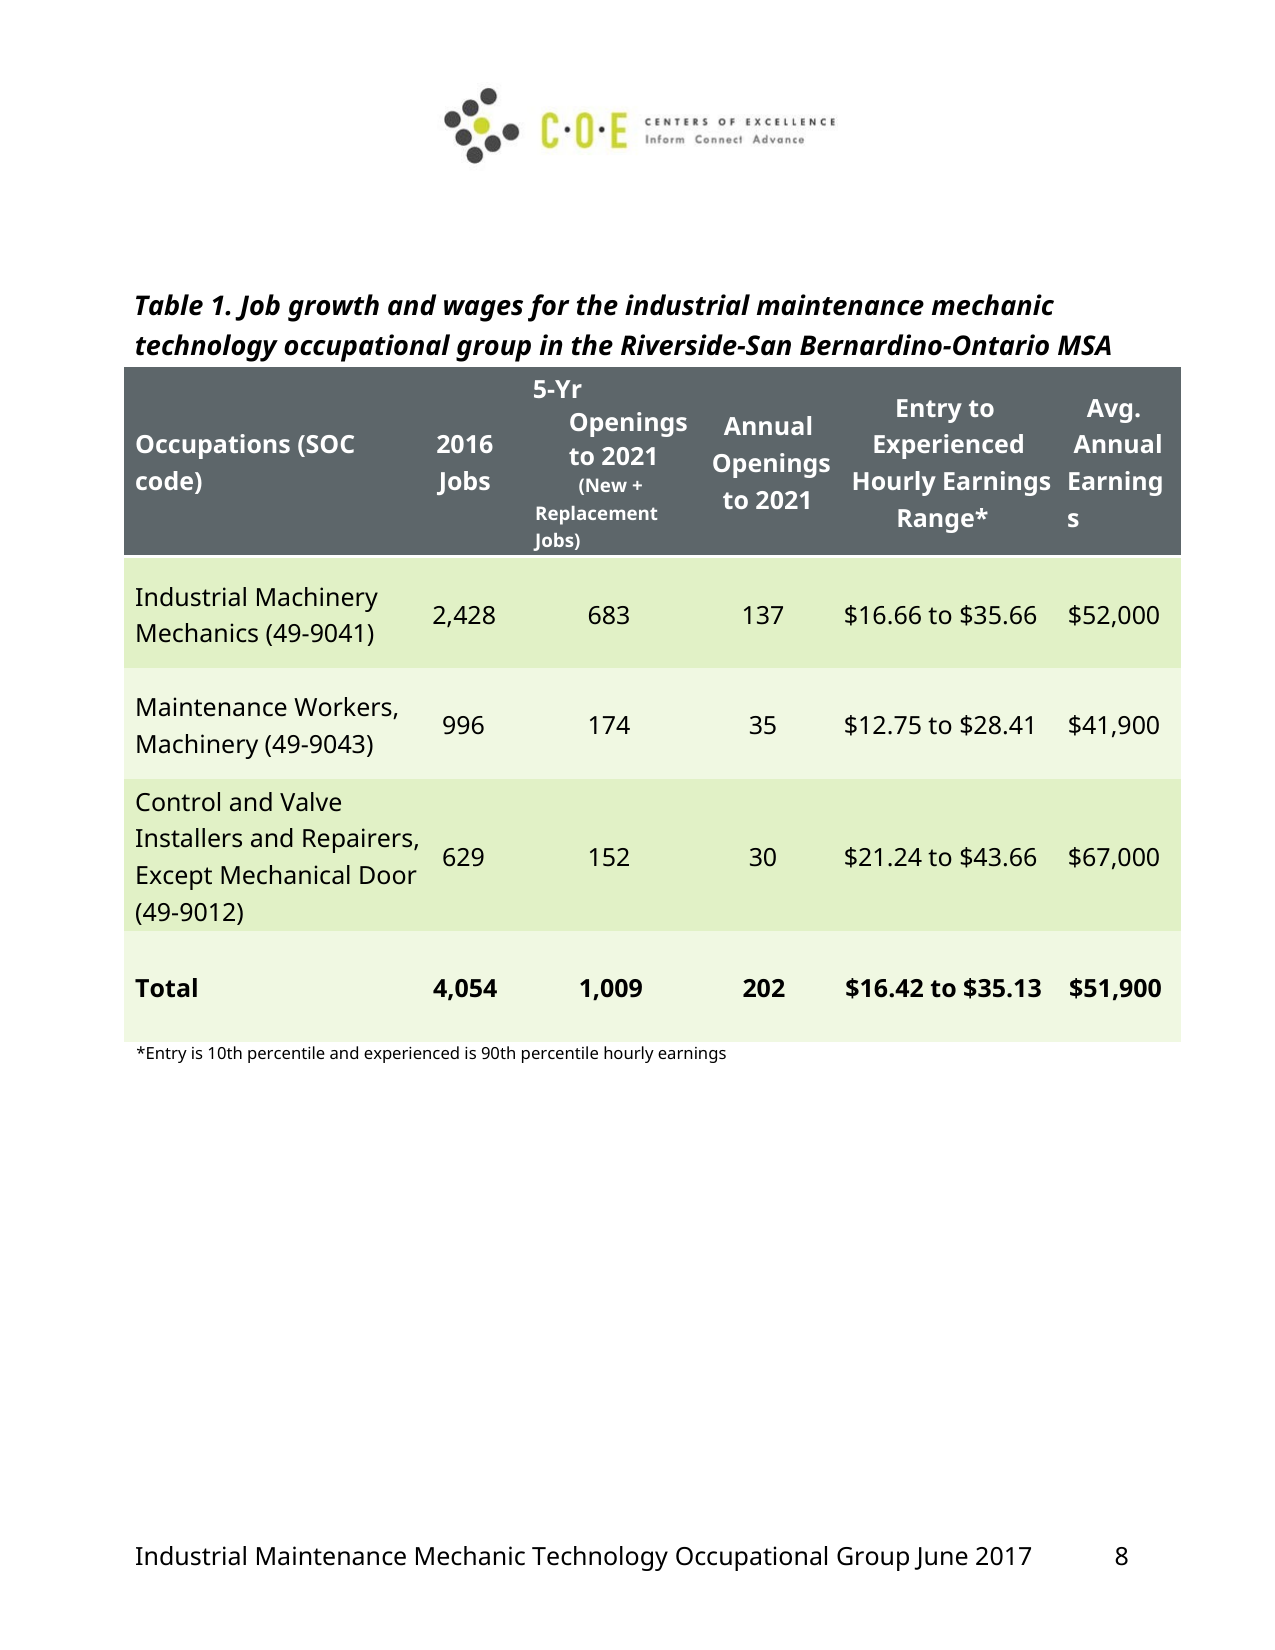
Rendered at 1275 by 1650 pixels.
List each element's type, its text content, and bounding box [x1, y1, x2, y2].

table_cell 683 [533, 558, 712, 668]
table_cell 152 [533, 779, 712, 931]
table_cell Control and Valve Installers and Repairers, Except Mechanical Door (49-9012) [124, 779, 432, 931]
table_cell $16.42 to $35.13 [844, 931, 1067, 1042]
table_cell $41,900 [1067, 668, 1181, 779]
text Table 1. Job growth and wages for the industrial maintenance mechanic technology occupational group in the Riverside-San Bernardino-Ontario MSA [133, 286, 1135, 363]
table_cell Maintenance Workers, Machinery (49-9043) [124, 668, 432, 779]
table_cell 137 [712, 558, 844, 668]
table_cell 202 [712, 931, 844, 1042]
table_cell $51,900 [1067, 931, 1181, 1042]
table_cell $16.66 to $35.66 [844, 558, 1067, 668]
table_cell Industrial Machinery Mechanics (49-9041) [124, 558, 432, 668]
table_header Entry to Experienced Hourly Earnings Range* [844, 367, 1067, 555]
table_header Avg. Annual Earnings [1067, 367, 1181, 555]
picture [429, 75, 846, 177]
table_cell Total [124, 931, 432, 1042]
table_cell 35 [712, 668, 844, 779]
table_cell 174 [533, 668, 712, 779]
text *Entry is 10th percentile and experienced is 90th percentile hourly earnings [136, 1042, 1135, 1064]
table_cell $12.75 to $28.41 [844, 668, 1067, 779]
table_cell $21.24 to $43.66 [844, 779, 1067, 931]
table_cell 4,054 [432, 931, 533, 1042]
table_header Annual Openings to 2021 [712, 367, 844, 555]
table_cell $52,000 [1067, 558, 1181, 668]
table_cell 996 [432, 668, 533, 779]
table_cell $67,000 [1067, 779, 1181, 931]
table_cell 30 [712, 779, 844, 931]
table_cell 2,428 [432, 558, 533, 668]
table_header Occupations (SOC code) [124, 367, 432, 555]
table_header 2016 Jobs [432, 367, 533, 555]
table_cell 1,009 [533, 931, 712, 1042]
table_cell 629 [432, 779, 533, 931]
table_header 5-Yr Openings to 2021 (New + Replacement Jobs) [533, 367, 712, 555]
